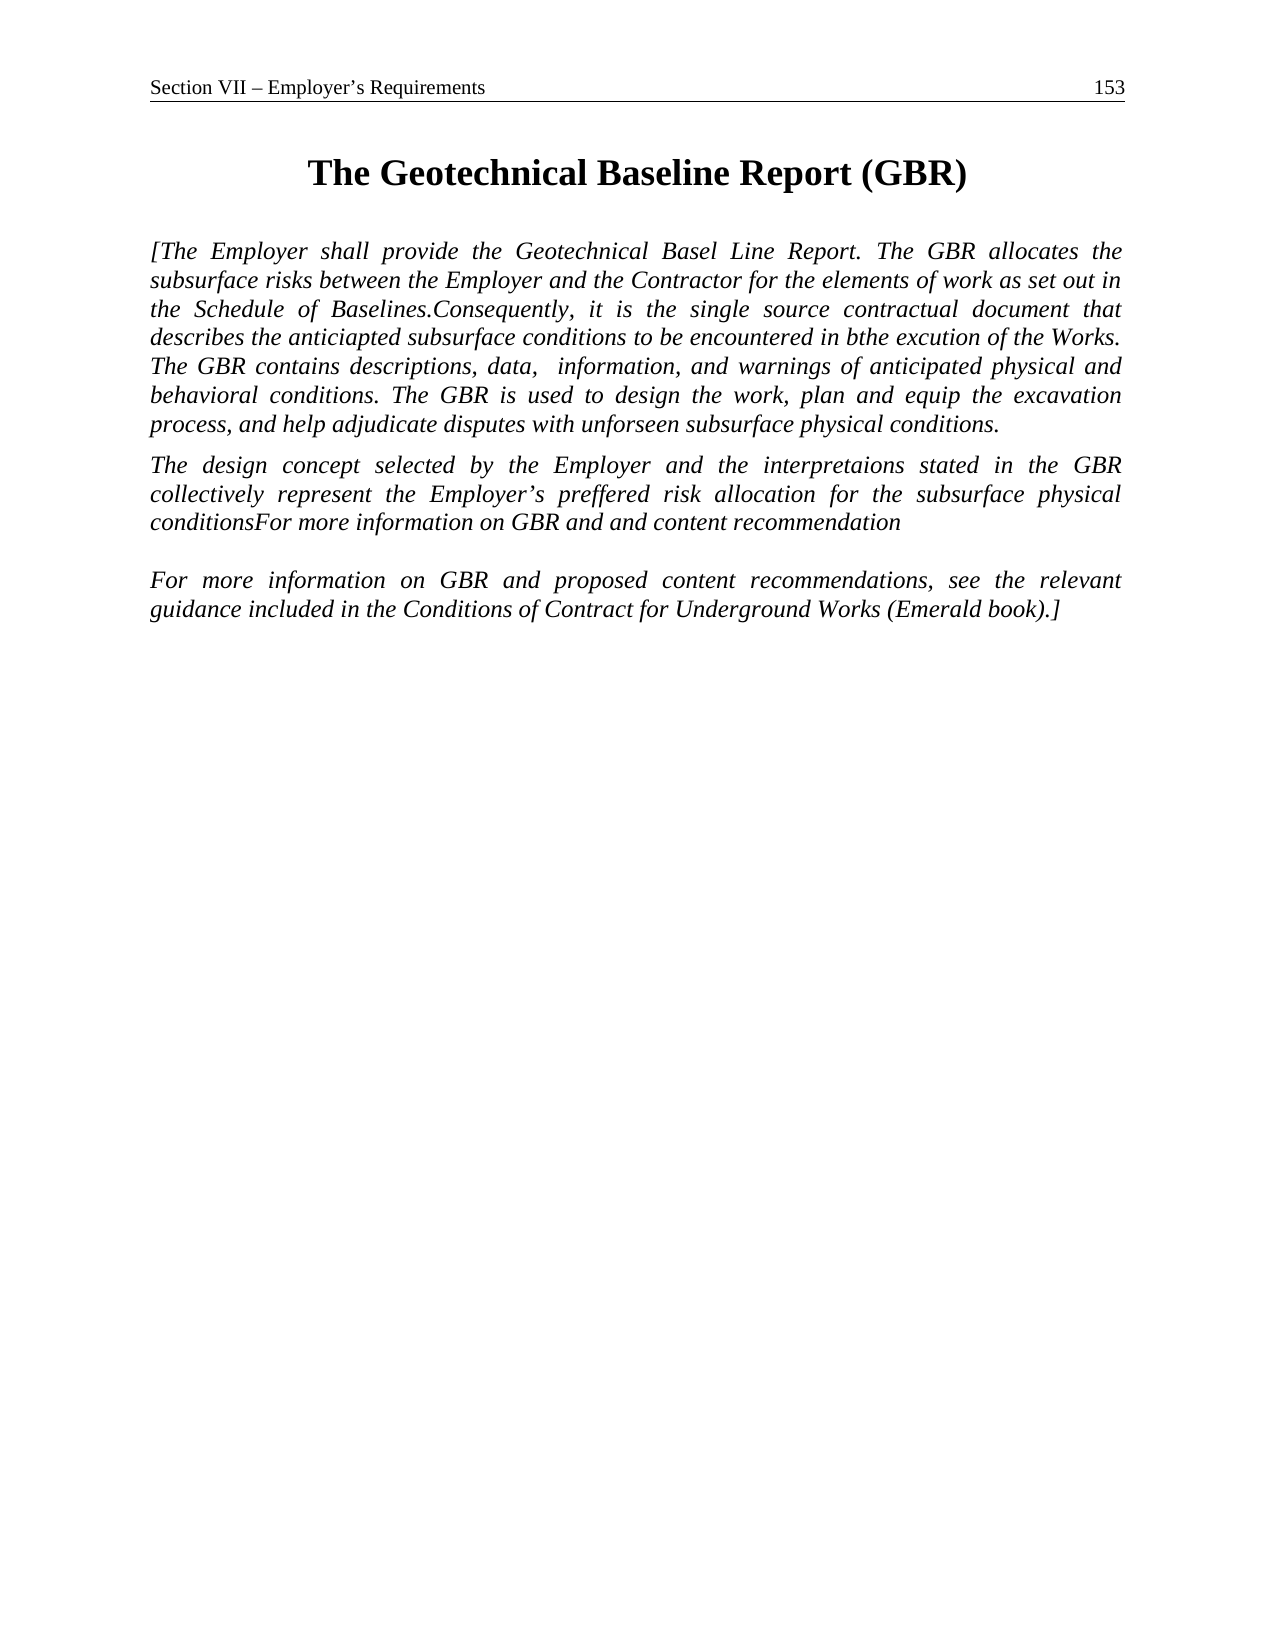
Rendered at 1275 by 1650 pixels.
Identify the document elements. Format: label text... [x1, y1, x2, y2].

text [The Employer shall provide the Geotechnical Basel Line Report. The GBR allocates the subsurface risks between the Employer and the Contractor for the elements of work as set out in the Schedule of Baselines.Consequently, it is the single source contractual document that describes the anticiapted subsurface conditions to be encountered in bthe excution of the Works. The GBR contains descriptions, data, information, and warnings of anticipated physical and behavioral conditions. The GBR is used to design the work, plan and equip the excavation process, and help adjudicate disputes with unforseen subsurface physical conditions. [150, 236, 1125, 437]
text The design concept selected by the Employer and the interpretaions stated in the GBR collectively represent the Employer’s preffered risk allocation for the subsurface physical conditionsFor more information on GBR and and content recommendation [150, 450, 1125, 536]
text The Geotechnical Baseline Report (GBR) [150, 150, 1125, 193]
text For more information on GBR and proposed content recommendations, see the relevant guidance included in the Conditions of Contract for Underground Works (Emerald book).] [150, 565, 1125, 622]
